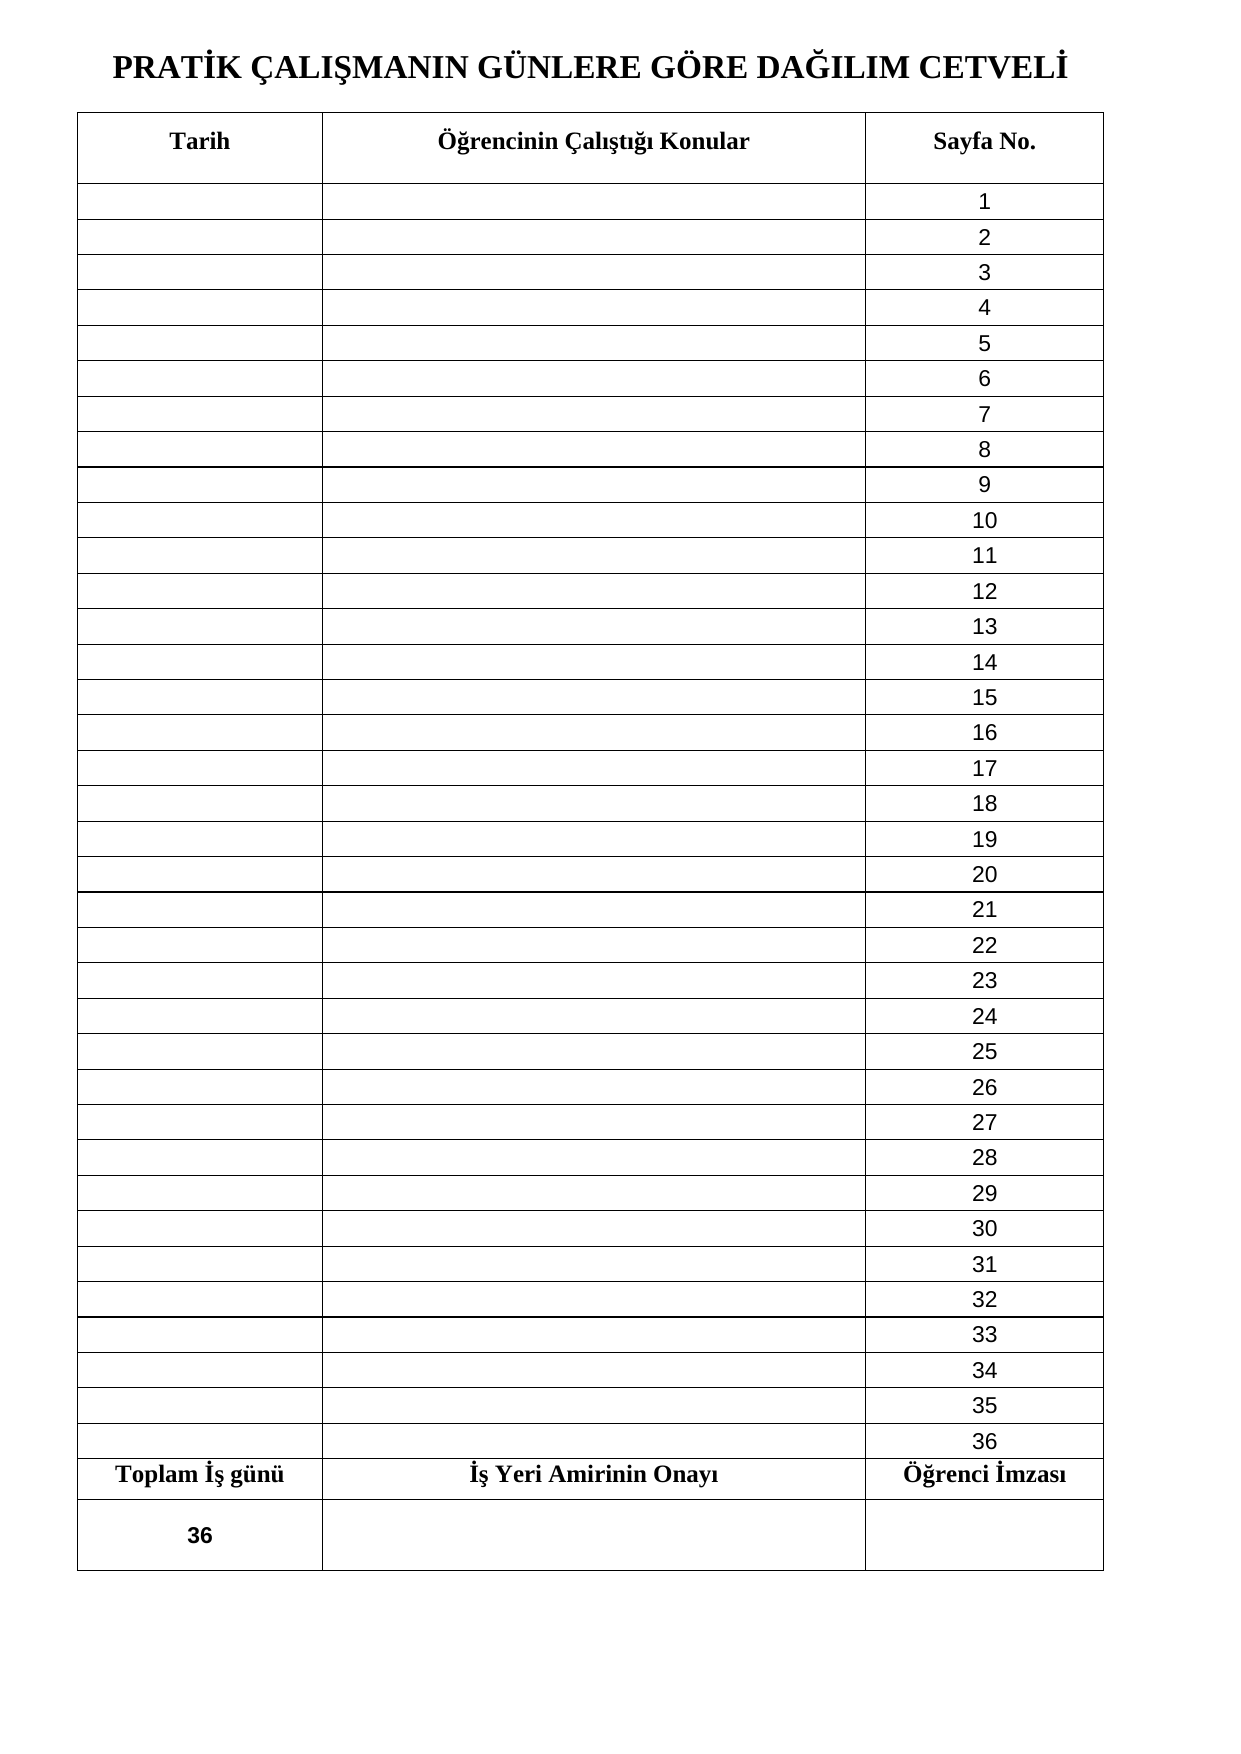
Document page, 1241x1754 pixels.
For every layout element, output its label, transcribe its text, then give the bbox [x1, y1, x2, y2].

table_cell [323, 220, 865, 254]
table_cell [323, 999, 865, 1033]
table_cell [323, 1176, 865, 1210]
table_cell [78, 928, 322, 962]
table_cell 19 [866, 822, 1103, 856]
table_cell 9 [866, 468, 1103, 502]
table_cell [323, 1353, 865, 1387]
table_cell [323, 1140, 865, 1175]
table_cell [78, 893, 322, 927]
table_cell 6 [866, 361, 1103, 396]
table_cell [78, 1070, 322, 1104]
table_cell [78, 432, 322, 466]
table_cell 34 [866, 1353, 1103, 1387]
table_cell 15 [866, 680, 1103, 714]
table_cell [323, 326, 865, 360]
table_cell İş Yeri Amirinin Onayı [323, 1459, 865, 1499]
table_cell [78, 822, 322, 856]
table_cell [323, 361, 865, 396]
table_cell 35 [866, 1388, 1103, 1423]
table_cell 27 [866, 1105, 1103, 1139]
table_cell 22 [866, 928, 1103, 962]
table_cell 1 [866, 184, 1103, 218]
table_cell [323, 1070, 865, 1104]
table_cell [323, 786, 865, 821]
table_cell [323, 680, 865, 714]
table_cell [78, 1034, 322, 1068]
table_cell [323, 432, 865, 466]
table_cell 36 [78, 1500, 322, 1570]
table_cell [78, 751, 322, 785]
table_cell [323, 822, 865, 856]
table_cell [323, 1500, 865, 1570]
table_cell [323, 1247, 865, 1281]
table_cell 14 [866, 645, 1103, 679]
table_cell [866, 1500, 1103, 1570]
table_cell 33 [866, 1318, 1103, 1352]
table_cell 8 [866, 432, 1103, 466]
table_cell [323, 255, 865, 289]
table_cell 16 [866, 715, 1103, 750]
table_cell [78, 326, 322, 360]
table_cell [78, 468, 322, 502]
table_cell [78, 1105, 322, 1139]
table_cell 2 [866, 220, 1103, 254]
table_cell [323, 468, 865, 502]
table_cell 12 [866, 574, 1103, 608]
table_cell [323, 857, 865, 891]
table_cell 7 [866, 397, 1103, 431]
table_cell [78, 1176, 322, 1210]
table_cell [323, 1424, 865, 1458]
table_cell [78, 999, 322, 1033]
table_cell 31 [866, 1247, 1103, 1281]
table_cell [78, 1282, 322, 1316]
table_cell [78, 184, 322, 218]
table_cell [323, 1318, 865, 1352]
table_header Tarih [78, 113, 322, 183]
table_cell [323, 1388, 865, 1423]
table_cell [78, 1247, 322, 1281]
table_cell [323, 609, 865, 643]
table_cell [323, 538, 865, 573]
table_cell [78, 963, 322, 998]
table_cell [78, 1388, 322, 1423]
table_cell [78, 397, 322, 431]
table_cell [78, 220, 322, 254]
table_cell 13 [866, 609, 1103, 643]
table_cell [323, 290, 865, 325]
table_cell [78, 1318, 322, 1352]
table_cell 11 [866, 538, 1103, 573]
table_cell [323, 715, 865, 750]
table_cell [323, 503, 865, 537]
table_cell [323, 1034, 865, 1068]
table_cell [78, 786, 322, 821]
table_cell [323, 928, 865, 962]
table_cell 5 [866, 326, 1103, 360]
table_cell [78, 1424, 322, 1458]
table_header Sayfa No. [866, 113, 1103, 183]
table_cell 28 [866, 1140, 1103, 1175]
text PRATİK ÇALIŞMANIN GÜNLERE GÖRE DAĞILIM CETVELİ [89, 47, 1092, 86]
table_cell 20 [866, 857, 1103, 891]
table_cell 4 [866, 290, 1103, 325]
table_cell [78, 538, 322, 573]
table_cell [78, 1140, 322, 1175]
table_cell Öğrenci İmzası [866, 1459, 1103, 1499]
table_cell [78, 1211, 322, 1246]
table_cell [323, 751, 865, 785]
table_cell 25 [866, 1034, 1103, 1068]
table_cell [323, 645, 865, 679]
table_header Öğrencinin Çalıştığı Konular [323, 113, 865, 183]
table_cell 17 [866, 751, 1103, 785]
table_cell [78, 574, 322, 608]
table_cell [323, 1282, 865, 1316]
table_cell [78, 857, 322, 891]
table_cell [323, 963, 865, 998]
table_cell [78, 361, 322, 396]
table_cell [78, 609, 322, 643]
table_cell [323, 1211, 865, 1246]
table_cell [78, 680, 322, 714]
table_cell 26 [866, 1070, 1103, 1104]
table_cell 18 [866, 786, 1103, 821]
table_cell 23 [866, 963, 1103, 998]
table_cell [78, 290, 322, 325]
table_cell 32 [866, 1282, 1103, 1316]
table_cell [323, 397, 865, 431]
table_cell 10 [866, 503, 1103, 537]
table_cell [78, 645, 322, 679]
table_cell 3 [866, 255, 1103, 289]
table_cell Toplam İş günü [78, 1459, 322, 1499]
table_cell [323, 184, 865, 218]
table_cell 36 [866, 1424, 1103, 1458]
table_cell [78, 715, 322, 750]
table_cell [78, 255, 322, 289]
table_cell [78, 503, 322, 537]
table_cell [78, 1353, 322, 1387]
table_cell [323, 1105, 865, 1139]
table_cell [323, 574, 865, 608]
table_cell 30 [866, 1211, 1103, 1246]
table_cell 24 [866, 999, 1103, 1033]
table_cell 21 [866, 893, 1103, 927]
table_cell [323, 893, 865, 927]
table_cell 29 [866, 1176, 1103, 1210]
